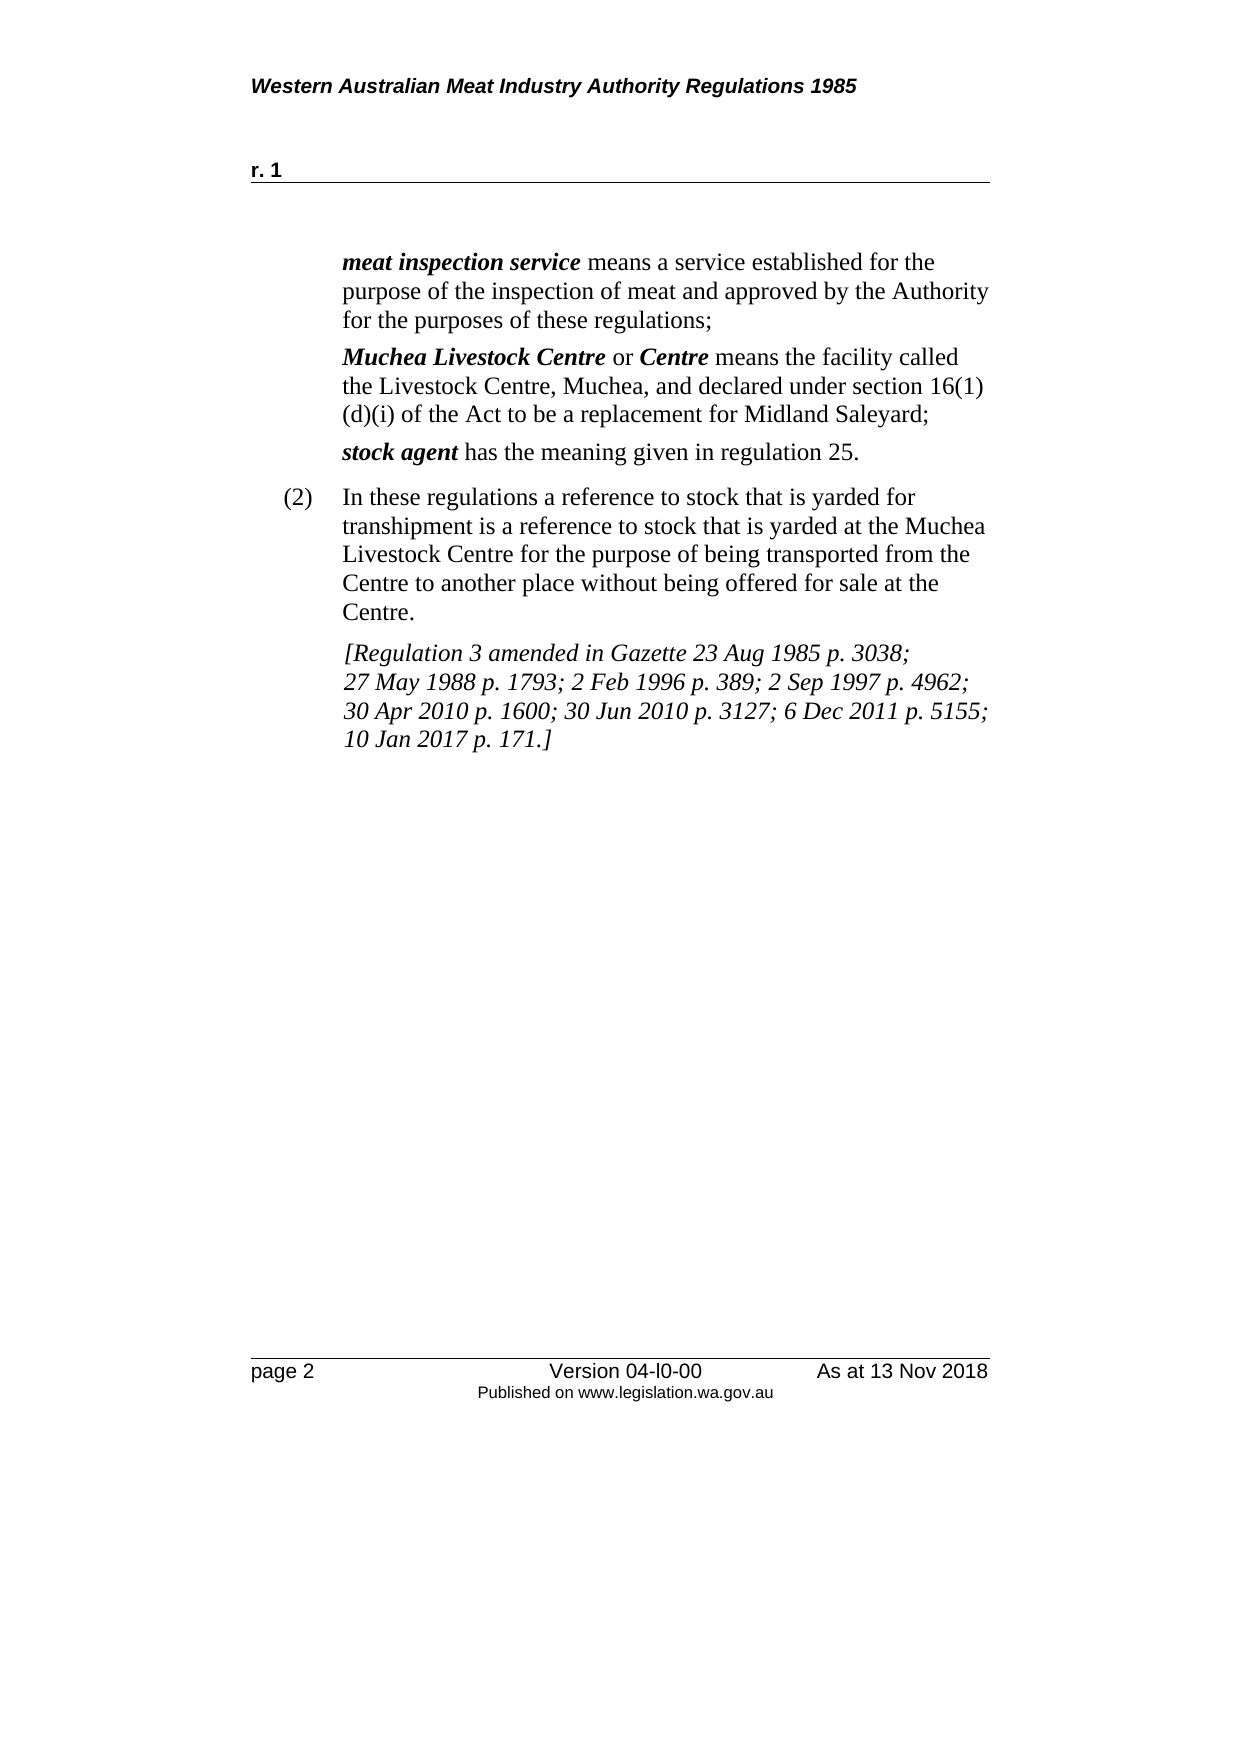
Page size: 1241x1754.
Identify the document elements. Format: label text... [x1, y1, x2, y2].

text stock agent has the meaning given in regulation 25. [251, 437, 990, 465]
text [Regulation 3 amended in Gazette 23 Aug 1985 p. 3038; 27 May 1988 p. 1793; 2 Feb 1996 p. 389; 2 Sep 1997 p. 4962; 30 Apr 2010 p. 1600; 30 Jun 2010 p. 3127; 6 Dec 2011 p. 5155; 10 Jan 2017 p. 171.] [251, 638, 990, 753]
text Muchea Livestock Centre or Centre means the facility called the Livestock Centre, Muchea, and declared under section 16(1)(d)(i) of the Act to be a replacement for Midland Saleyard; [251, 342, 990, 428]
text meat inspection service means a service established for the purpose of the inspection of meat and approved by the Authority for the purposes of these regulations; [251, 247, 990, 334]
text (2) In these regulations a reference to stock that is yarded for transhipment is a reference to stock that is yarded at the Muchea Livestock Centre for the purpose of being transported from the Centre to another place without being offered for sale at the Centre. [251, 482, 990, 626]
